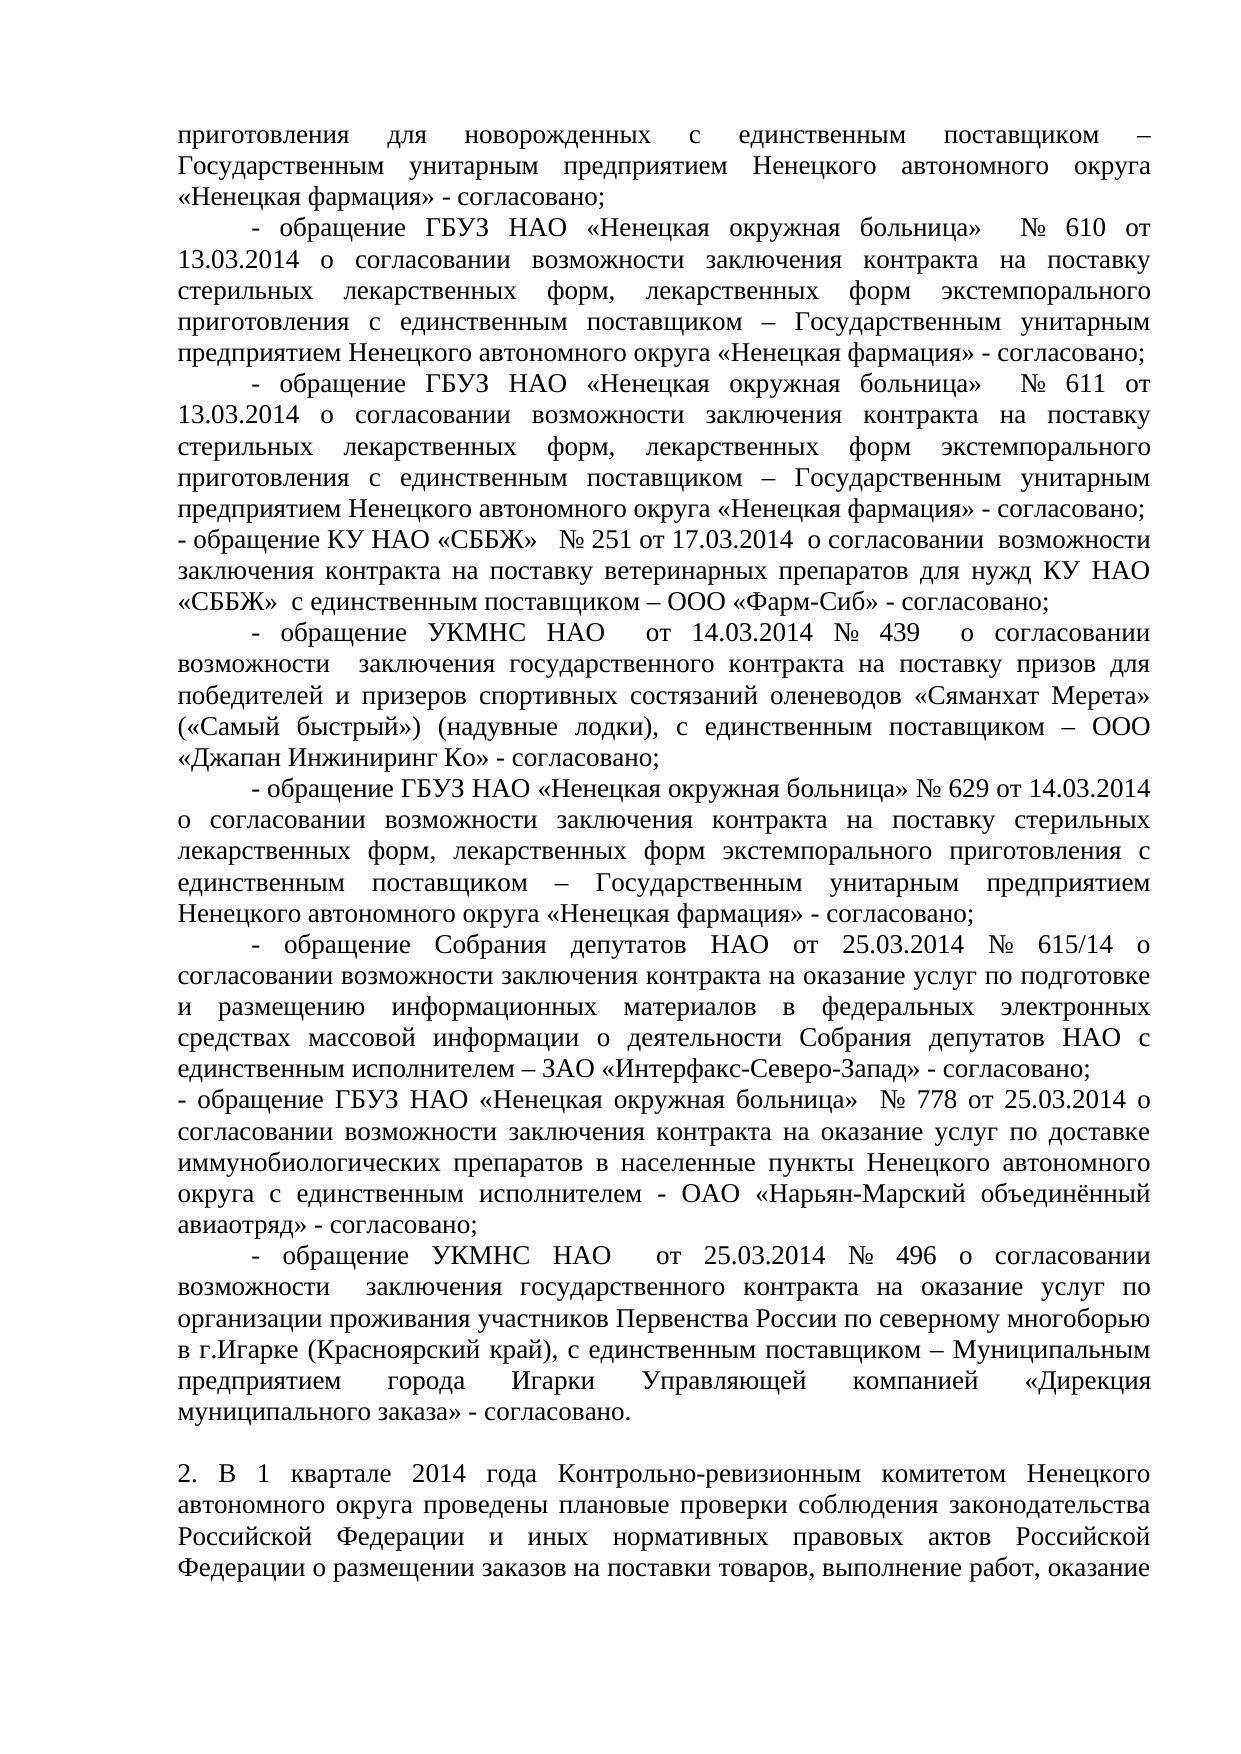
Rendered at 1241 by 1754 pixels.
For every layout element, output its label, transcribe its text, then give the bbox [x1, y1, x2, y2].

text - обращение ГБУЗ НАО «Ненецкая окружная больница» № 610 от 13.03.2014 о согласовании возможности заключения контракта на поставку стерильных лекарственных форм, лекарственных форм экстемпорального приготовления с единственным поставщиком – Государственным унитарным предприятием Ненецкого автономного округа «Ненецкая фармация» - согласовано; [177, 212, 1152, 367]
text - обращение ГБУЗ НАО «Ненецкая окружная больница» № 629 от 14.03.2014 о согласовании возможности заключения контракта на поставку стерильных лекарственных форм, лекарственных форм экстемпорального приготовления с единственным поставщиком – Государственным унитарным предприятием Ненецкого автономного округа «Ненецкая фармация» - согласовано; [177, 772, 1152, 928]
text - обращение ГБУЗ НАО «Ненецкая окружная больница» № 611 от 13.03.2014 о согласовании возможности заключения контракта на поставку стерильных лекарственных форм, лекарственных форм экстемпорального приготовления с единственным поставщиком – Государственным унитарным предприятием Ненецкого автономного округа «Ненецкая фармация» - согласовано; [177, 367, 1152, 523]
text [177, 1457, 1152, 1582]
text - обращение КУ НАО «СББЖ» № 251 от 17.03.2014 о согласовании возможности заключения контракта на поставку ветеринарных препаратов для нужд КУ НАО «СББЖ» с единственным поставщиком – ООО «Фарм-Сиб» - согласовано; [177, 523, 1152, 616]
text - обращение УКМНС НАО от 14.03.2014 № 439 о согласовании возможности заключения государственного контракта на поставку призов для победителей и призеров спортивных состязаний оленеводов «Сяманхат Мерета» («Самый быстрый») (надувные лодки), с единственным поставщиком – ООО «Джапан Инжиниринг Ко» - согласовано; [177, 616, 1152, 772]
text - обращение ГБУЗ НАО «Ненецкая окружная больница» № 778 от 25.03.2014 о согласовании возможности заключения контракта на оказание услуг по доставке иммунобиологических препаратов в населенные пункты Ненецкого автономного округа с единственным исполнителем - ОАО «Нарьян-Марский объединённый авиаотряд» - согласовано; [177, 1084, 1152, 1239]
text - обращение УКМНС НАО от 25.03.2014 № 496 о согласовании возможности заключения государственного контракта на оказание услуг по организации проживания участников Первенства России по северному многоборью в г.Игарке (Красноярский край), с единственным поставщиком – Муниципальным предприятием города Игарки Управляющей компанией «Дирекция муниципального заказа» - согласовано. [177, 1239, 1152, 1426]
text - обращение Собрания депутатов НАО от 25.03.2014 № 615/14 о согласовании возможности заключения контракта на оказание услуг по подготовке и размещению информационных материалов в федеральных электронных средствах массовой информации о деятельности Собрания депутатов НАО с единственным исполнителем – ЗАО «Интерфакс-Северо-Запад» - согласовано; [177, 928, 1152, 1084]
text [177, 118, 1152, 212]
